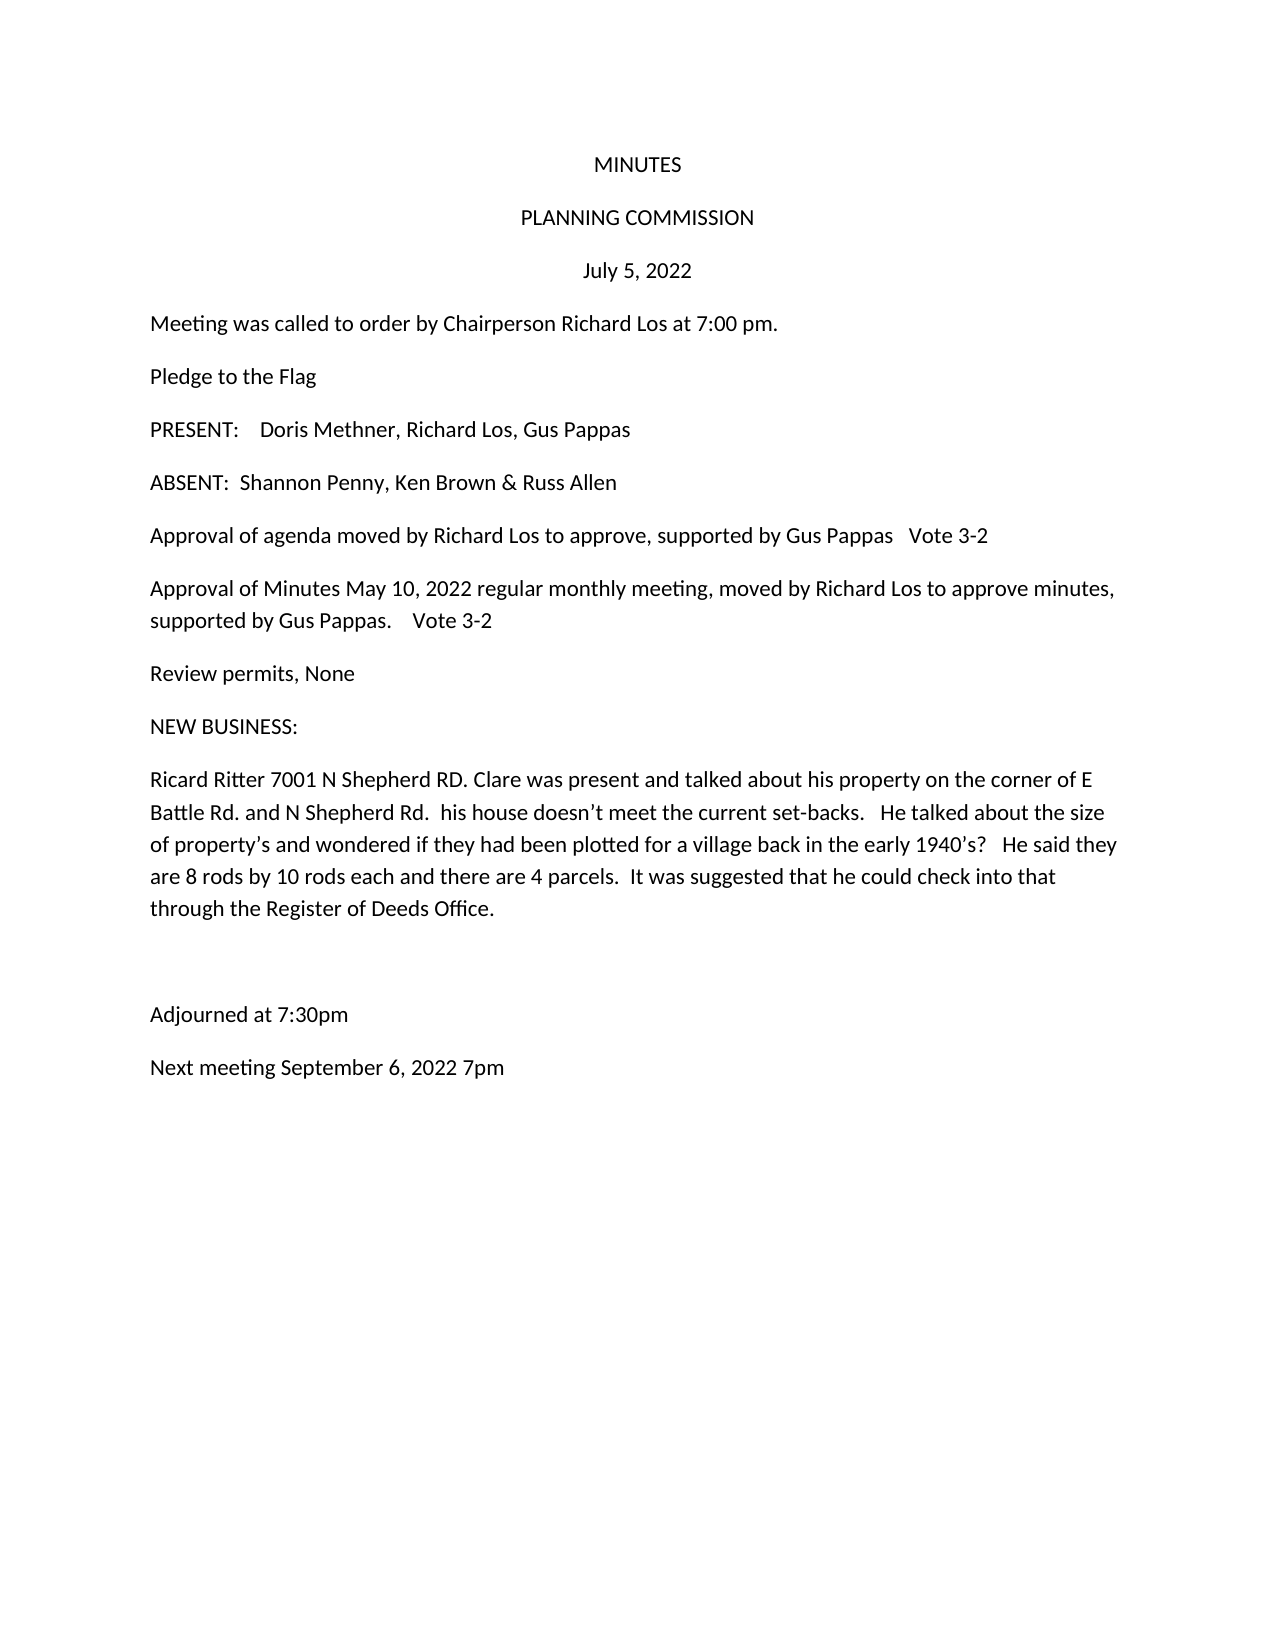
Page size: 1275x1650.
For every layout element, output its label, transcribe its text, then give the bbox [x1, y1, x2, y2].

text ABSENT: Shannon Penny, Ken Brown & Russ Allen [150, 468, 1125, 496]
text PRESENT: Doris Methner, Richard Los, Gus Pappas [150, 415, 1125, 443]
text NEW BUSINESS: [150, 712, 1125, 740]
text July 5, 2022 [150, 256, 1125, 284]
text Adjourned at 7:30pm [150, 1000, 1125, 1028]
text Review permits, None [150, 659, 1125, 687]
text Approval of agenda moved by Richard Los to approve, supported by Gus Pappas Vote 3-2 [150, 521, 1125, 549]
text Meeting was called to order by Chairperson Richard Los at 7:00 pm. [150, 309, 1125, 337]
text Ricard Ritter 7001 N Shepherd RD. Clare was present and talked about his property on the corner of E Battle Rd. and N Shepherd Rd. his house doesn’t meet the current set-backs. He talked about the size of property’s and wondered if they had been plotted for a village back in the early 1940’s? He said they are 8 rods by 10 rods each and there are 4 parcels. It was suggested that he could check into that through the Register of Deeds Office. [150, 765, 1125, 922]
text MINUTES [150, 150, 1125, 178]
text Pledge to the Flag [150, 362, 1125, 390]
text Next meeting September 6, 2022 7pm [150, 1053, 1125, 1081]
text PLANNING COMMISSION [150, 203, 1125, 231]
text Approval of Minutes May 10, 2022 regular monthly meeting, moved by Richard Los to approve minutes, supported by Gus Pappas. Vote 3-2 [150, 574, 1125, 634]
